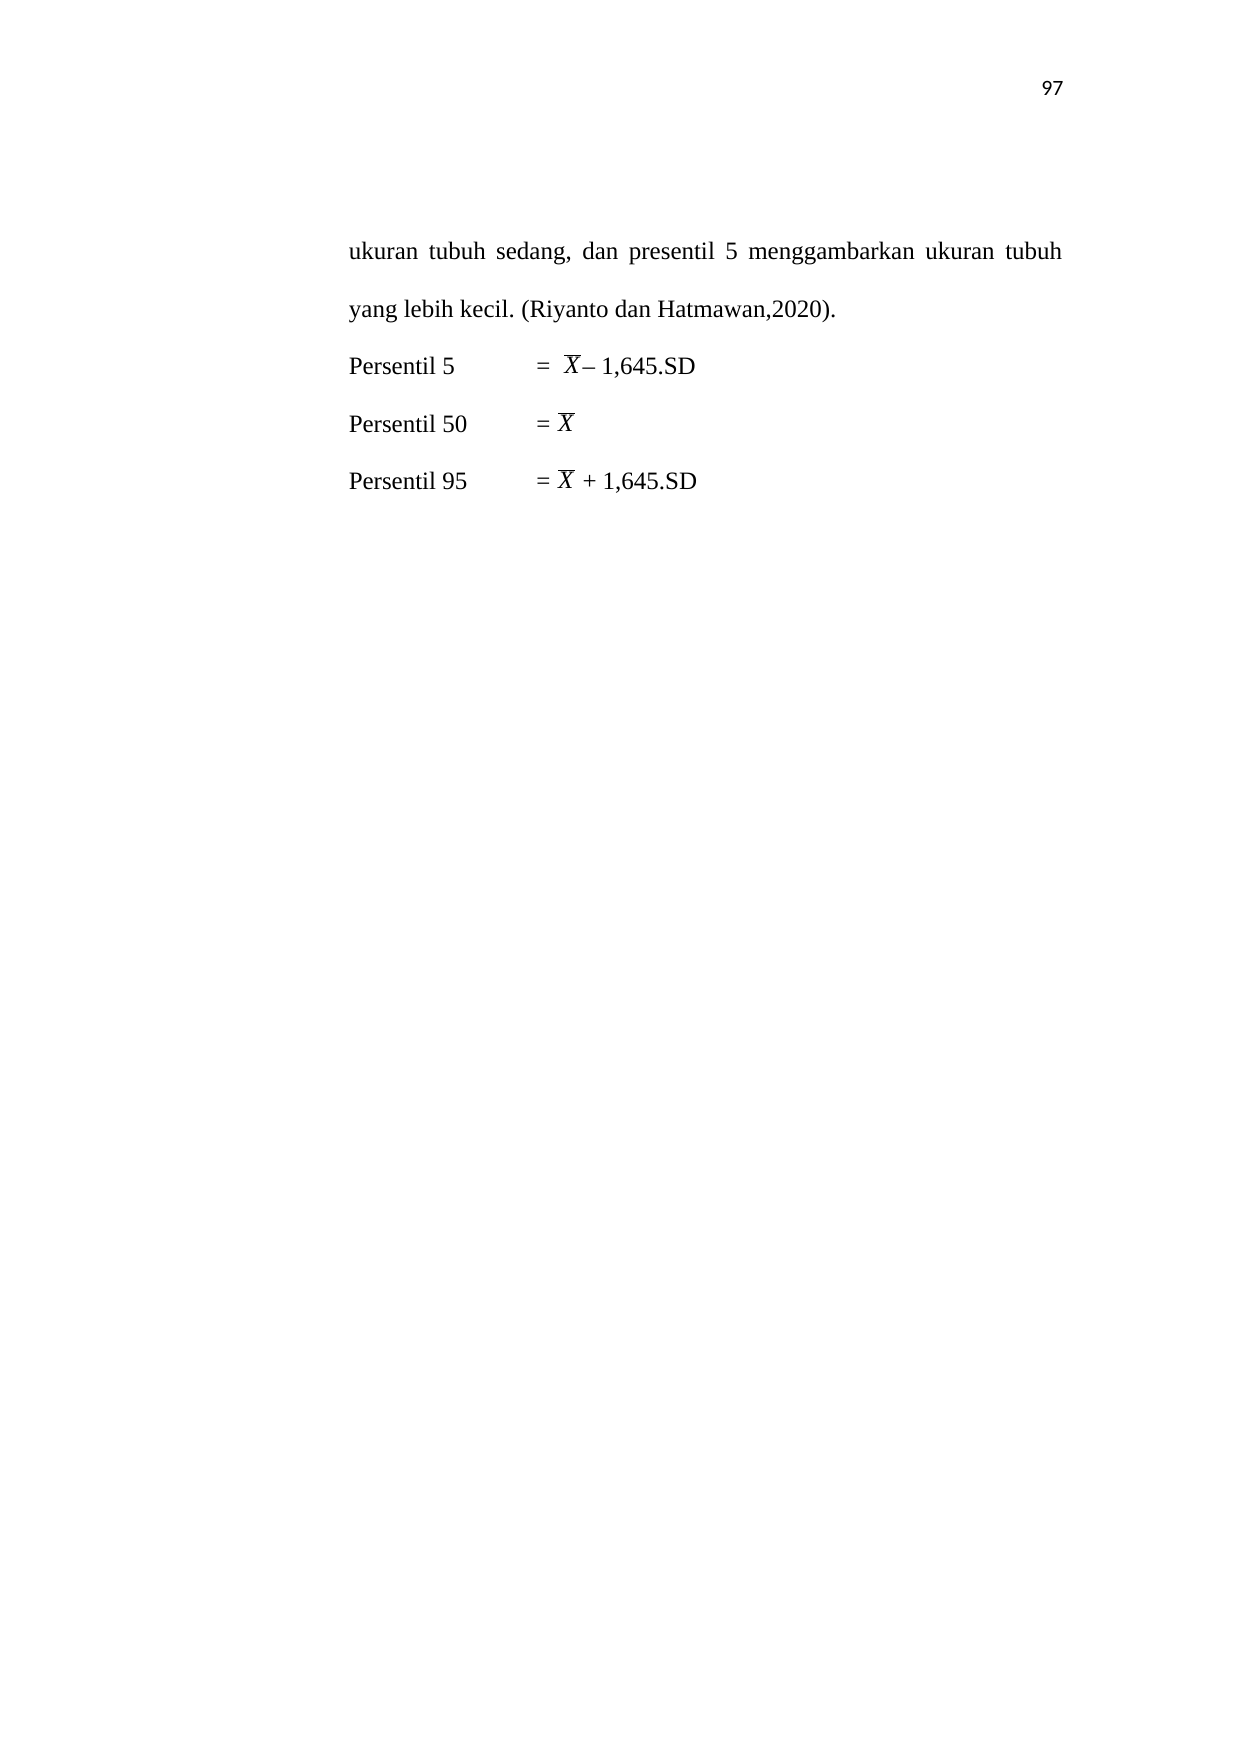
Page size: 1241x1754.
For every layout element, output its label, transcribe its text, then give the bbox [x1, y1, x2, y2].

list Persentil 5 = – 1,645.SD [348, 351, 1063, 380]
list Persentil 95 = + 1,645.SD [348, 466, 1063, 495]
list Persentil 50 = [348, 409, 1063, 437]
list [349, 236, 1063, 322]
